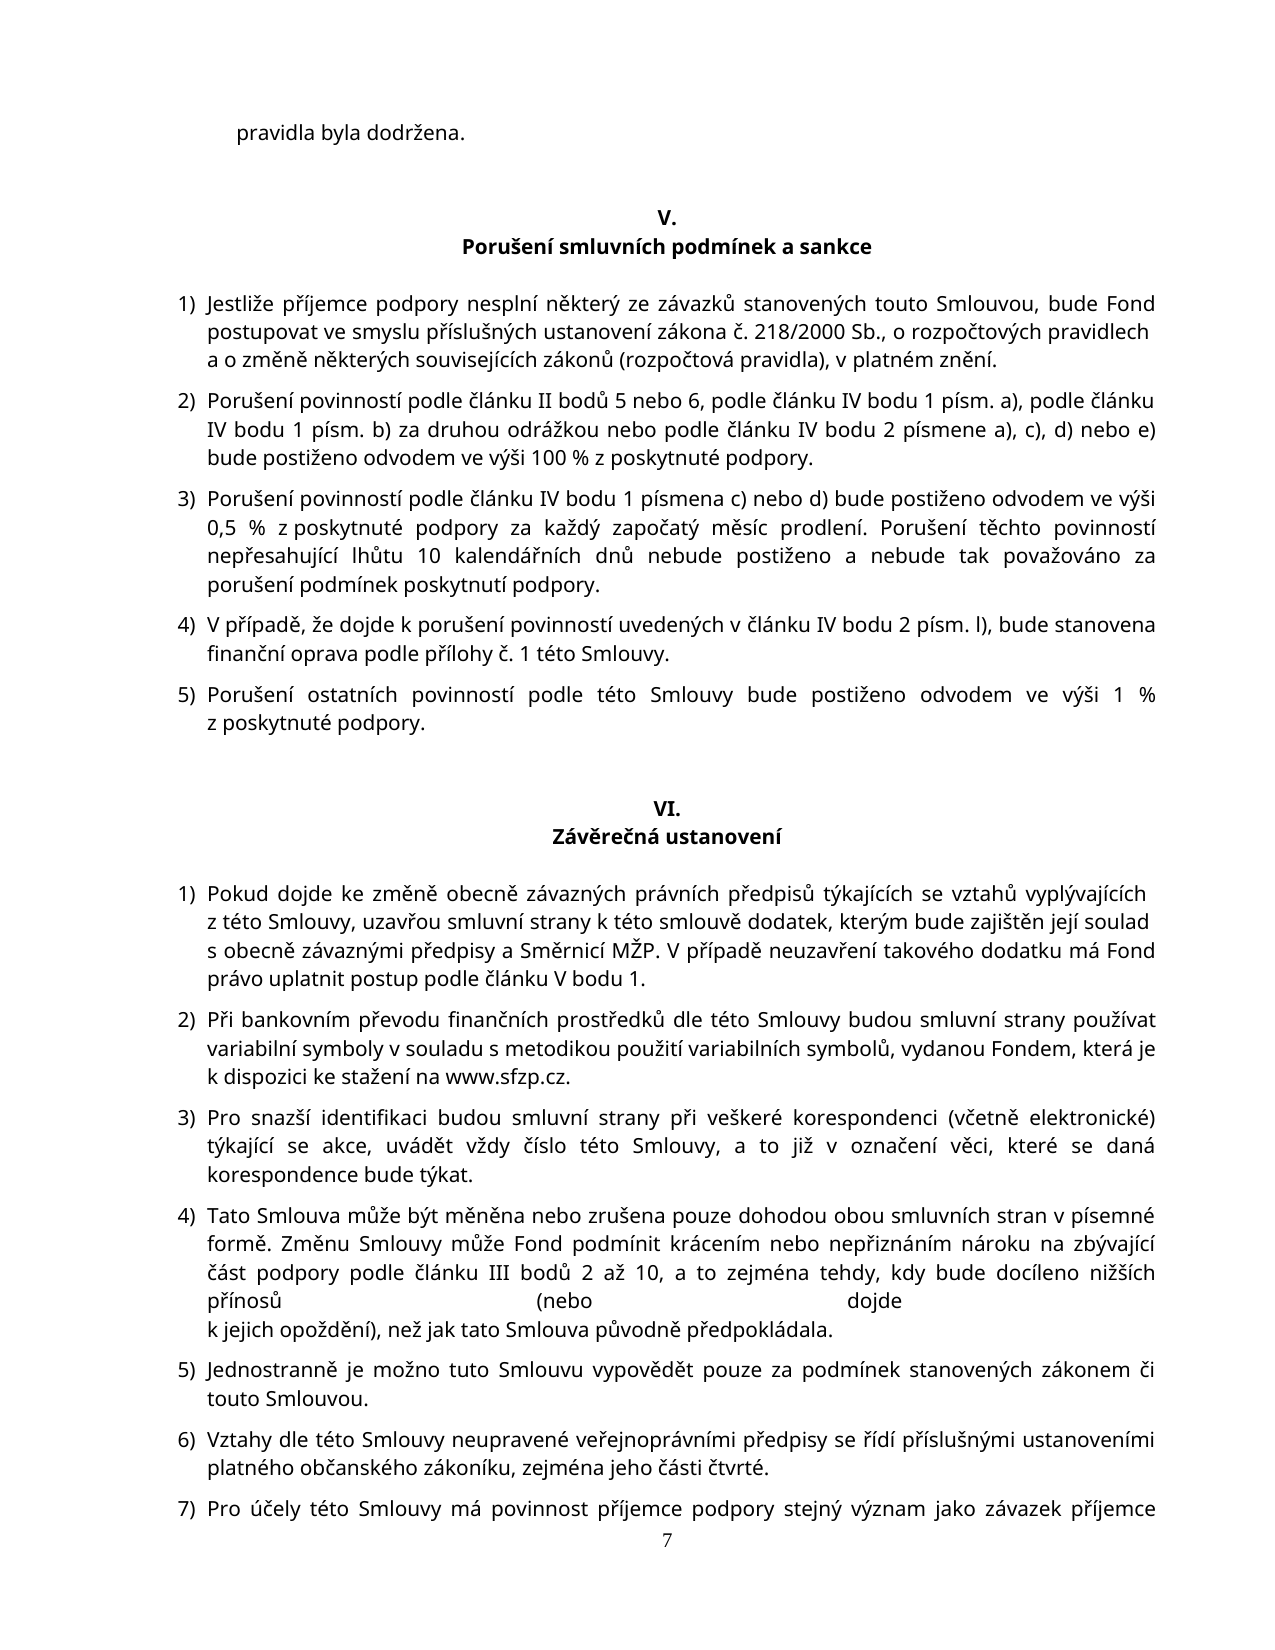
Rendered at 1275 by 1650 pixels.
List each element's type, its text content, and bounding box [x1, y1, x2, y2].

text Porušení smluvních podmínek a sankce [177, 232, 1157, 260]
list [207, 118, 1157, 147]
list Vztahy dle této Smlouvy neupravené veřejnoprávními předpisy se řídí příslušnými ustanoveními platného občanského zákoníku, zejména jeho části čtvrté. [177, 1425, 1157, 1482]
list Porušení povinností podle článku IV bodu 1 písmena c) nebo d) bude postiženo odvodem ve výši 0,5 % z poskytnuté podpory za každý započatý měsíc prodlení. Porušení těchto povinností nepřesahující lhůtu 10 kalendářních dnů nebude postiženo a nebude tak považováno za porušení podmínek poskytnutí podpory. [177, 484, 1157, 598]
list Pokud dojde ke změně obecně závazných právních předpisů týkajících se vztahů vyplývajících z této Smlouvy, uzavřou smluvní strany k této smlouvě dodatek, kterým bude zajištěn její soulad s obecně závaznými předpisy a Směrnicí MŽP. V případě neuzavření takového dodatku má Fond právo uplatnit postup podle článku V bodu 1. [177, 879, 1157, 993]
text V. [177, 203, 1157, 232]
text Závěrečná ustanovení [177, 822, 1157, 851]
list Tato Smlouva může být měněna nebo zrušena pouze dohodou obou smluvních stran v písemné formě. Změnu Smlouvy může Fond podmínit krácením nebo nepřiznáním nároku na zbývající část podpory podle článku III bodů 2 až 10, a to zejména tehdy, kdy bude docíleno nižších přínosů (nebo dojde k jejich opoždění), než jak tato Smlouva původně předpokládala. [177, 1201, 1157, 1343]
list Jestliže příjemce podpory nesplní některý ze závazků stanovených touto Smlouvou, bude Fond postupovat ve smyslu příslušných ustanovení zákona č. 218/2000 Sb., o rozpočtových pravidlech a o změně některých souvisejících zákonů (rozpočtová pravidla), v platném znění. [177, 289, 1157, 374]
list Porušení ostatních povinností podle této Smlouvy bude postiženo odvodem ve výši 1 % z poskytnuté podpory. [177, 680, 1157, 737]
list Jednostranně je možno tuto Smlouvu vypovědět pouze za podmínek stanovených zákonem či touto Smlouvou. [177, 1356, 1157, 1412]
list Porušení povinností podle článku II bodů 5 nebo 6, podle článku IV bodu 1 písm. a), podle článku IV bodu 1 písm. b) za druhou odrážkou nebo podle článku IV bodu 2 písmene a), c), d) nebo e) bude postiženo odvodem ve výši 100 % z poskytnuté podpory. [177, 387, 1157, 472]
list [177, 1494, 1157, 1523]
list Při bankovním převodu finančních prostředků dle této Smlouvy budou smluvní strany používat variabilní symboly v souladu s metodikou použití variabilních symbolů, vydanou Fondem, která je k dispozici ke stažení na www.sfzp.cz. [177, 1005, 1157, 1091]
list Pro snazší identifikaci budou smluvní strany při veškeré korespondenci (včetně elektronické) týkající se akce, uvádět vždy číslo této Smlouvy, a to již v označení věci, které se daná korespondence bude týkat. [177, 1103, 1157, 1188]
text VI. [177, 794, 1157, 822]
list V případě, že dojde k porušení povinností uvedených v článku IV bodu 2 písm. l), bude stanovena finanční oprava podle přílohy č. 1 této Smlouvy. [177, 611, 1157, 667]
